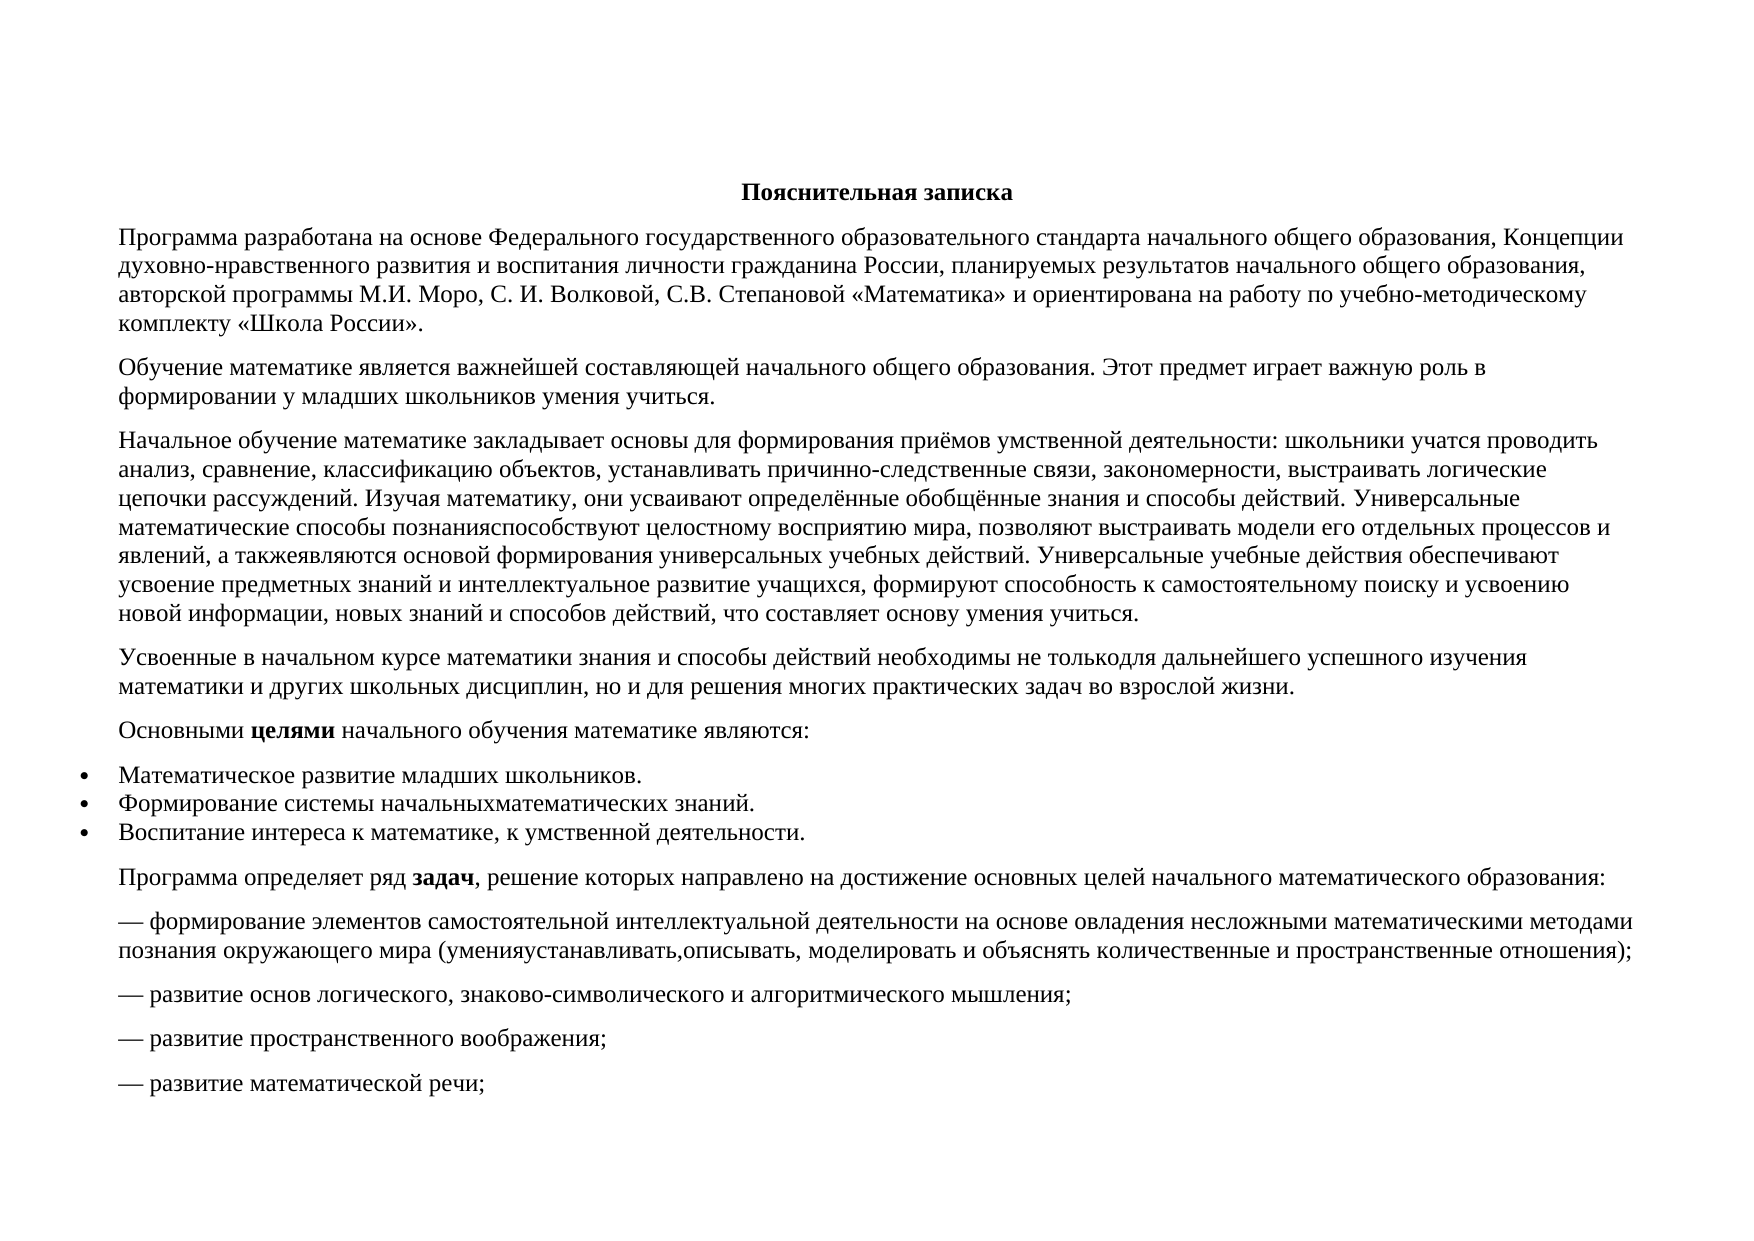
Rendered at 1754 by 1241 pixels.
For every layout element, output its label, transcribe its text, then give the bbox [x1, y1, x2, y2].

text — формирование элементов самостоятельной интеллектуальной деятельности на основе овладения несложными математическими методами познания окружающего мира (уменияустанавливать,описывать, моделировать и объяснять количественные и пространственные отношения); [118, 906, 1636, 963]
text Программа определяет ряд задач, решение которых направлено на достижение основных целей начального математического образования: [118, 862, 1636, 890]
text Начальное обучение математике закладывает основы для формирования приёмов умственной деятельности: школьники учатся проводить анализ, сравнение, классификацию объектов, устанавливать причинно-следственные связи, закономерности, выстраивать логические цепочки рассуждений. Изучая математику, они усваивают определённые обобщённые знания и способы действий. Универсальные математические способы познанияспособствуют целостному восприятию мира, позволяют выстраивать модели его отдельных процессов и явлений, а такжеявляются основой формирования универсальных учебных действий. Универсальные учебные действия обеспечивают усвоение предметных знаний и интеллектуальное развитие учащихся, формируют способность к самостоятельному поиску и усвоению новой информации, новых знаний и способов действий, что составляет основу умения учиться. [118, 425, 1636, 627]
text Пояснительная записка [118, 177, 1636, 206]
list Формирование системы начальныхматематических знаний. [81, 788, 1636, 817]
text Обучение математике является важнейшей составляющей начального общего образования. Этот предмет играет важную роль в формировании у младших школьников умения учиться. [118, 352, 1636, 410]
text — развитие основ логического, знаково-символического и алгоритмического мышления; [118, 979, 1636, 1008]
text Основными целями начального обучения математике являются: [118, 715, 1636, 744]
text Программа разработана на основе Федерального государственного образовательного стандарта начального общего образования, Концепции духовно-нравственного развития и воспитания личности гражданина России, планируемых результатов начального общего образования, авторской программы М.И. Моро, С. И. Волковой, С.В. Степановой «Математика» и ориентирована на работу по учебно-методическому комплекту «Школа России». [118, 222, 1636, 337]
list Математическое развитие младших школьников. [81, 760, 1636, 788]
text — развитие математической речи; [118, 1068, 1636, 1097]
list Воспитание интереса к математике, к умственной деятельности. [81, 817, 1636, 846]
text — развитие пространственного воображения; [118, 1023, 1636, 1052]
text Усвоенные в начальном курсе математики знания и способы действий необходимы не толькодля дальнейшего успешного изучения математики и других школьных дисциплин, но и для решения многих практических задач во взрослой жизни. [118, 642, 1636, 700]
